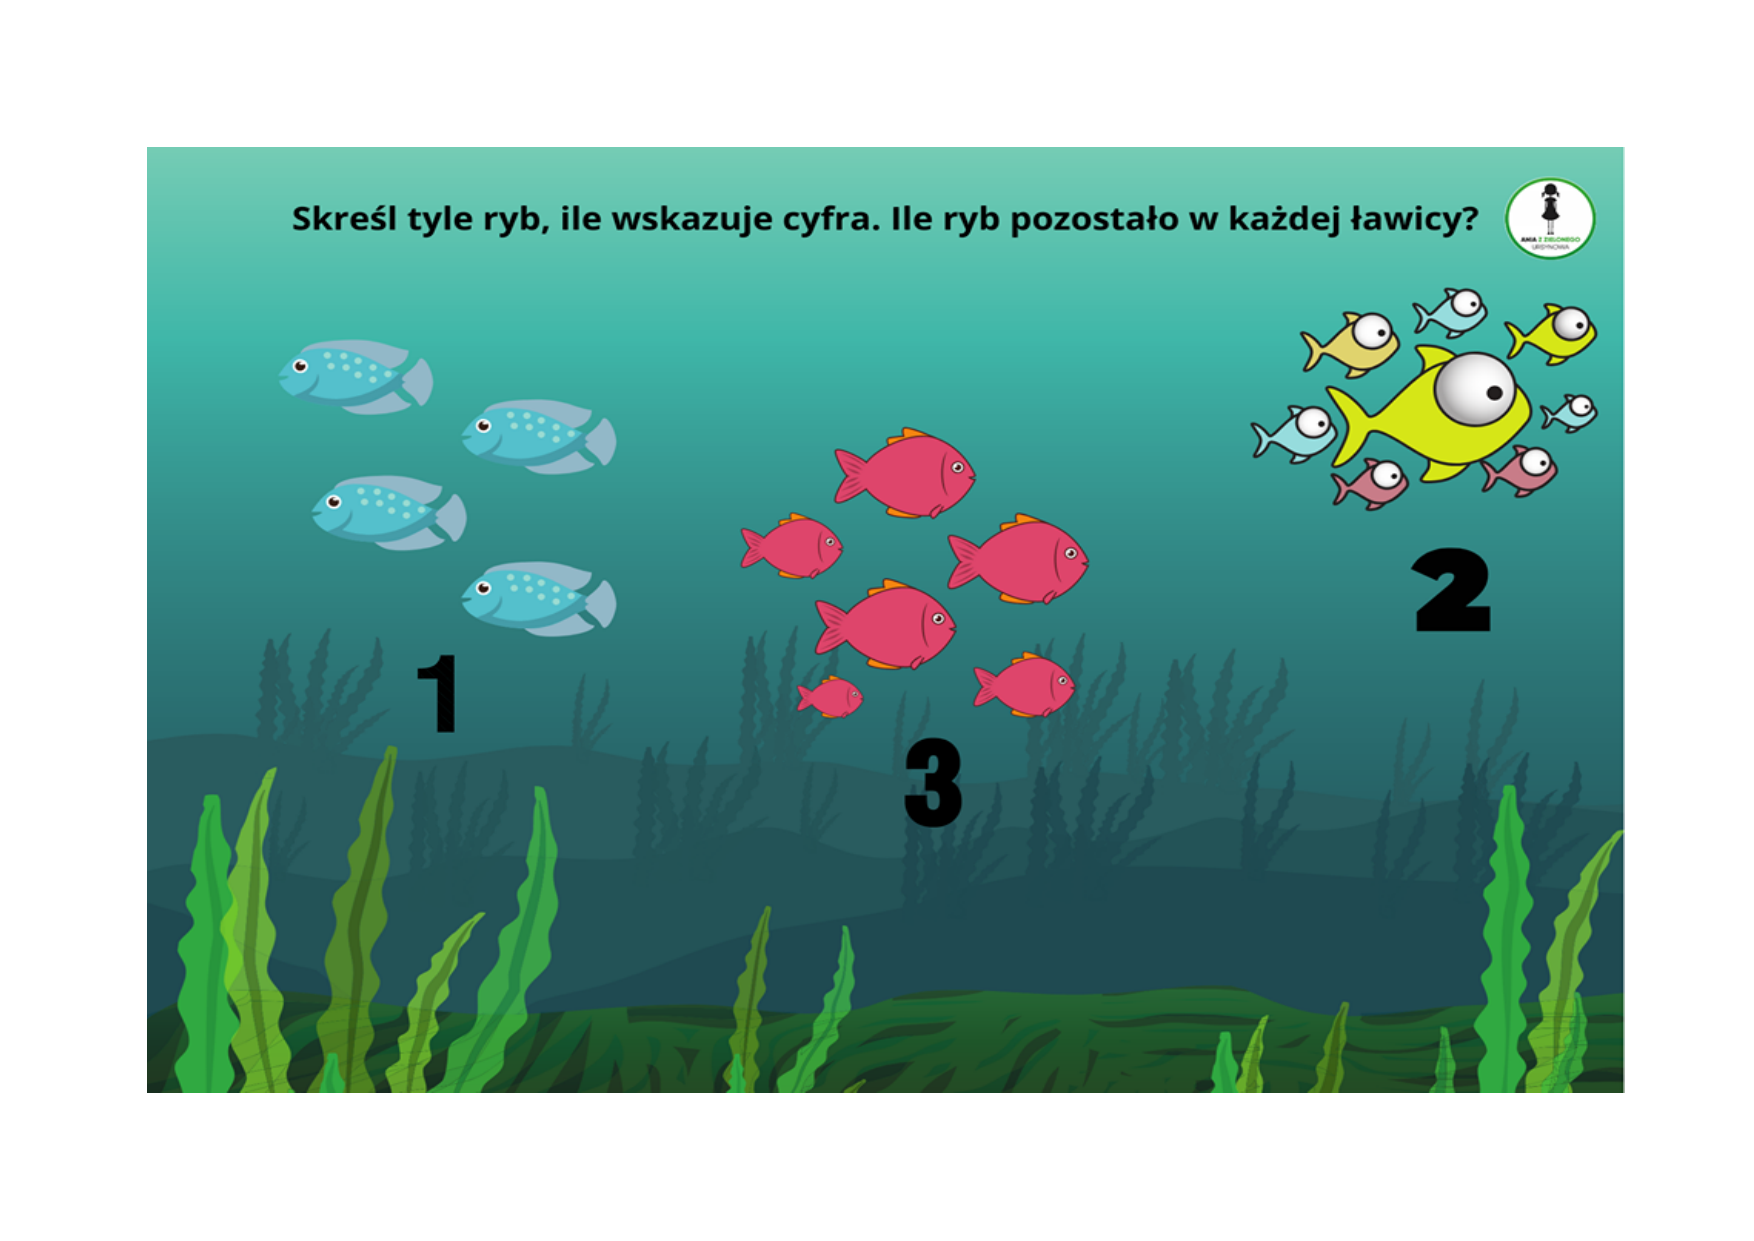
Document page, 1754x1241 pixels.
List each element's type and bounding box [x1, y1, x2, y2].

picture [147, 147, 1625, 1093]
